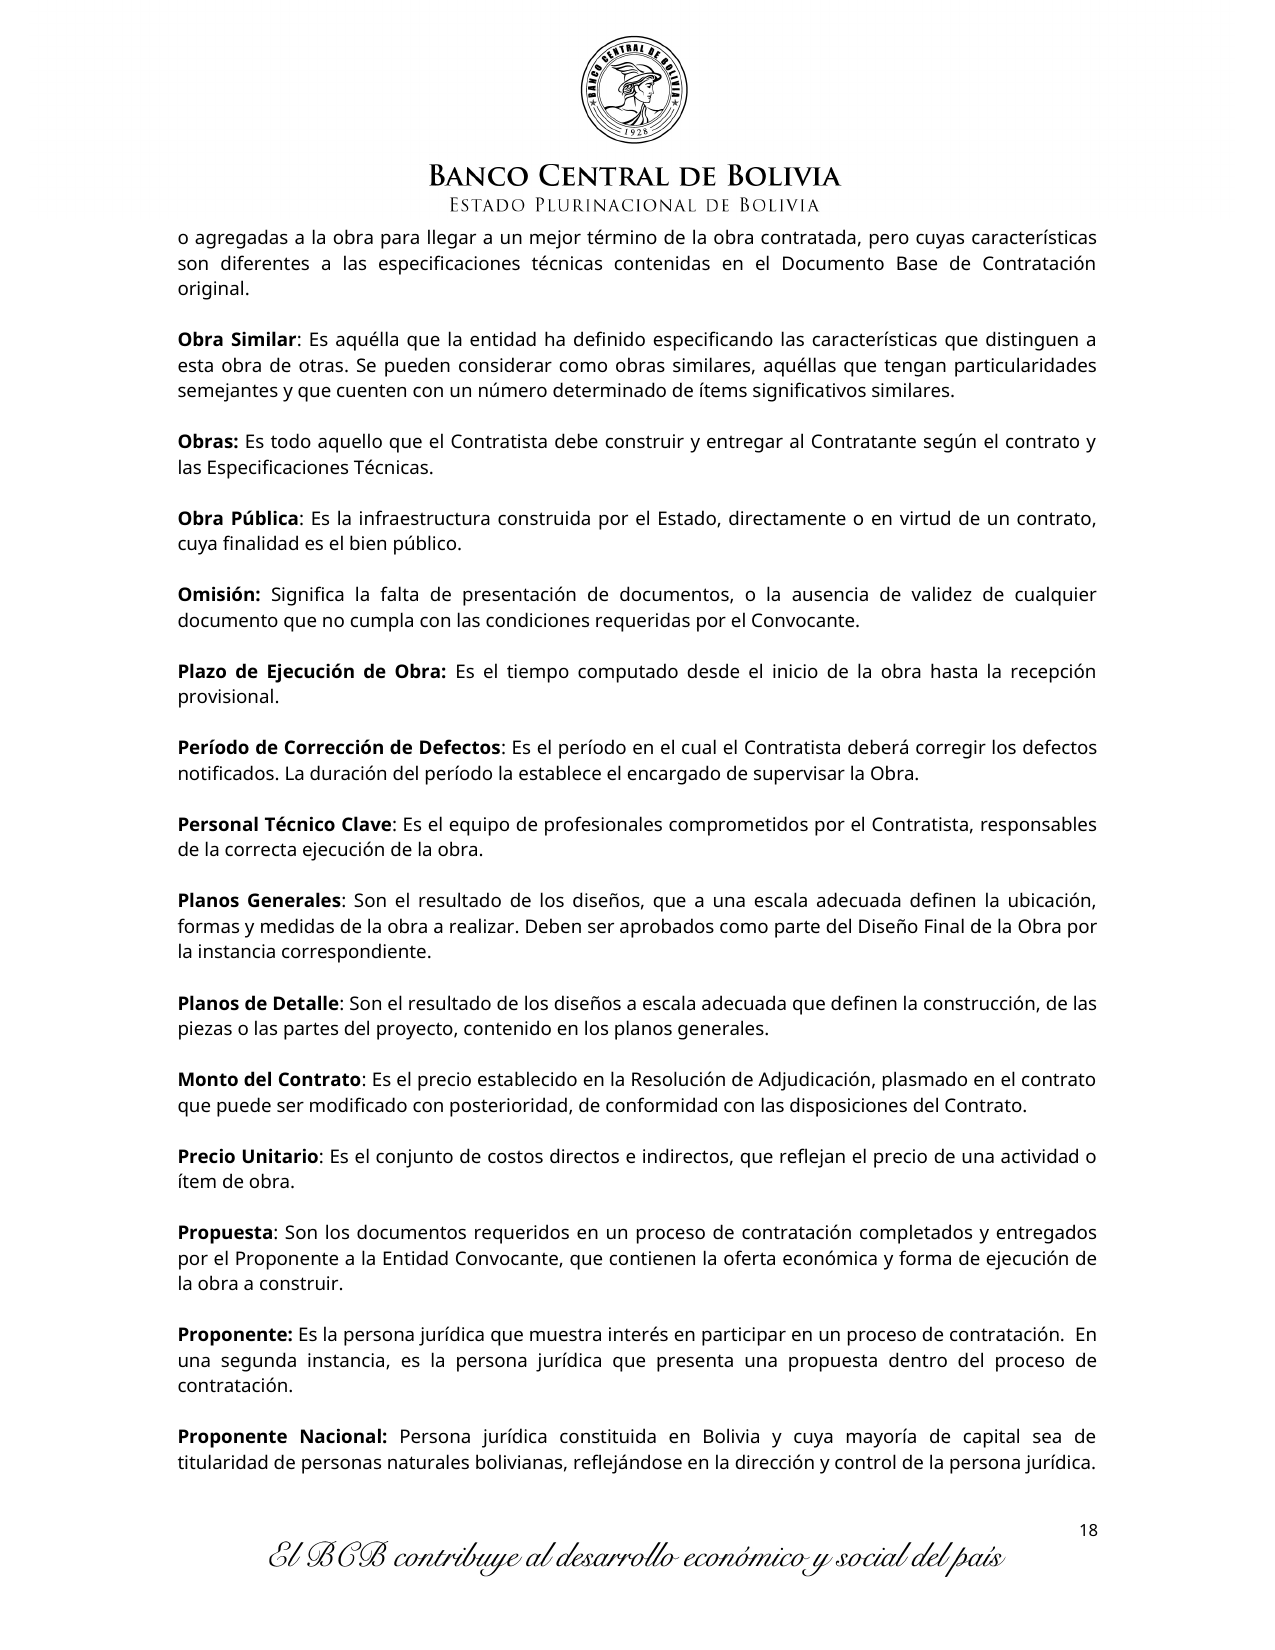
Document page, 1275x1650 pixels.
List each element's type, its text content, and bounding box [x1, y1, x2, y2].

text Precio Unitario: Es el conjunto de costos directos e indirectos, que reflejan el precio de una actividad o ítem de obra. [177, 1143, 1098, 1194]
text Obra Pública: Es la infraestructura construida por el Estado, directamente o en virtud de un contrato, cuya finalidad es el bien público. [177, 505, 1098, 556]
text Plazo de Ejecución de Obra: Es el tiempo computado desde el inicio de la obra hasta la recepción provisional. [177, 658, 1098, 709]
text Obras: Es todo aquello que el Contratista debe construir y entregar al Contratante según el contrato y las Especificaciones Técnicas. [177, 428, 1098, 479]
picture [29, 0, 1234, 219]
text Planos de Detalle: Son el resultado de los diseños a escala adecuada que definen la construcción, de las piezas o las partes del proyecto, contenido en los planos generales. [177, 990, 1098, 1041]
text Planos Generales: Son el resultado de los diseños, que a una escala adecuada definen la ubicación, formas y medidas de la obra a realizar. Deben ser aprobados como parte del Diseño Final de la Obra por la instancia correspondiente. [177, 888, 1098, 964]
text Personal Técnico Clave: Es el equipo de profesionales comprometidos por el Contratista, responsables de la correcta ejecución de la obra. [177, 811, 1098, 862]
text Proponente: Es la persona jurídica que muestra interés en participar en un proceso de contratación. En una segunda instancia, es la persona jurídica que presenta una propuesta dentro del proceso de contratación. [177, 1322, 1098, 1398]
text Omisión: Significa la falta de presentación de documentos, o la ausencia de validez de cualquier documento que no cumpla con las condiciones requeridas por el Convocante. [177, 582, 1098, 633]
text Proponente Nacional: Persona jurídica constituida en Bolivia y cuya mayoría de capital sea de titularidad de personas naturales bolivianas, reflejándose en la dirección y control de la persona jurídica. [177, 1424, 1098, 1475]
text Propuesta: Son los documentos requeridos en un proceso de contratación completados y entregados por el Proponente a la Entidad Convocante, que contienen la oferta económica y forma de ejecución de la obra a construir. [177, 1219, 1098, 1296]
text Período de Corrección de Defectos: Es el período en el cual el Contratista deberá corregir los defectos notificados. La duración del período la establece el encargado de supervisar la Obra. [177, 735, 1098, 786]
text Obra Similar: Es aquélla que la entidad ha definido especificando las características que distinguen a esta obra de otras. Se pueden considerar como obras similares, aquéllas que tengan particularidades semejantes y que cuenten con un número determinado de ítems significativos similares. [177, 326, 1098, 403]
picture [269, 1541, 1006, 1577]
text Monto del Contrato: Es el precio establecido en la Resolución de Adjudicación, plasmado en el contrato que puede ser modificado con posterioridad, de conformidad con las disposiciones del Contrato. [177, 1066, 1098, 1117]
